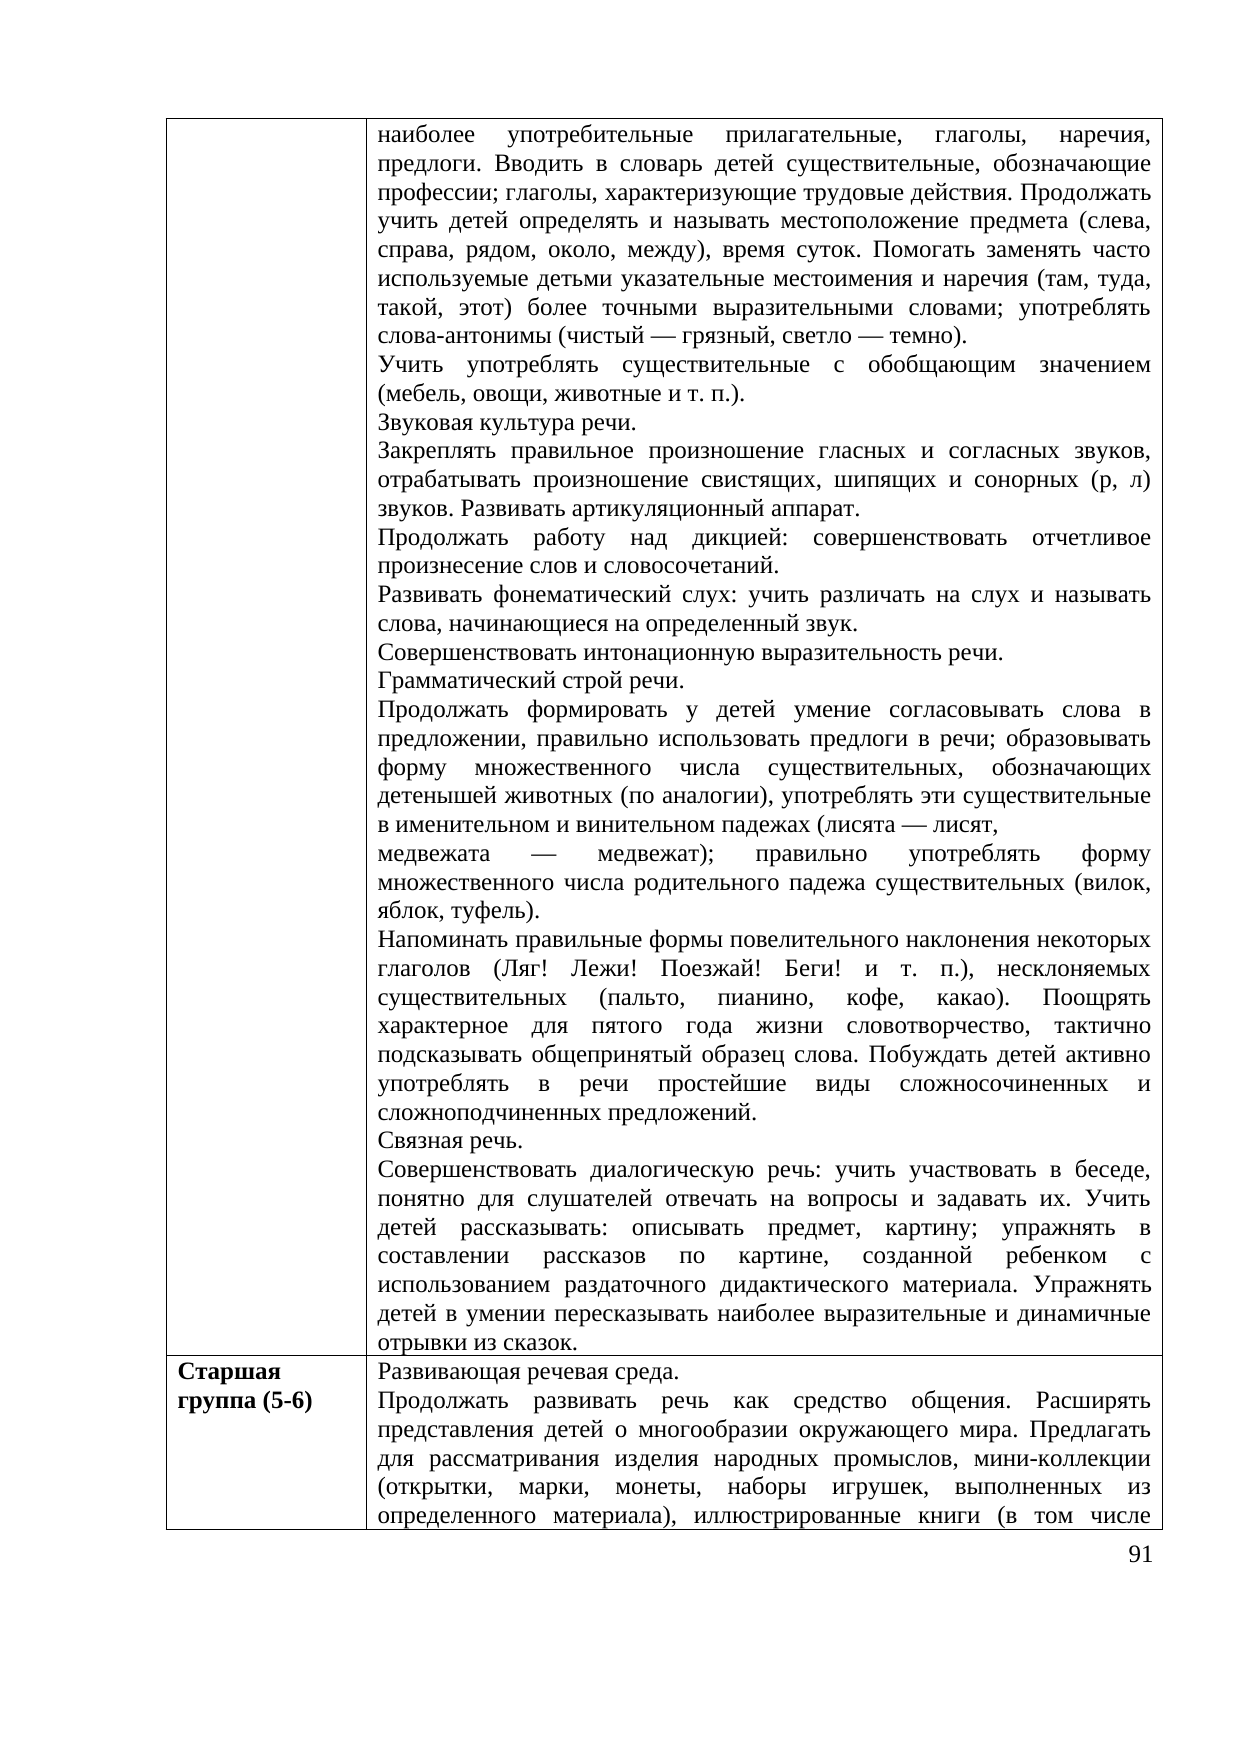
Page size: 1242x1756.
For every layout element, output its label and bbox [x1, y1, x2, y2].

table_cell [167, 119, 366, 1355]
table_cell [167, 1356, 366, 1529]
table_cell [367, 119, 1162, 1355]
table_cell [367, 1356, 1162, 1529]
